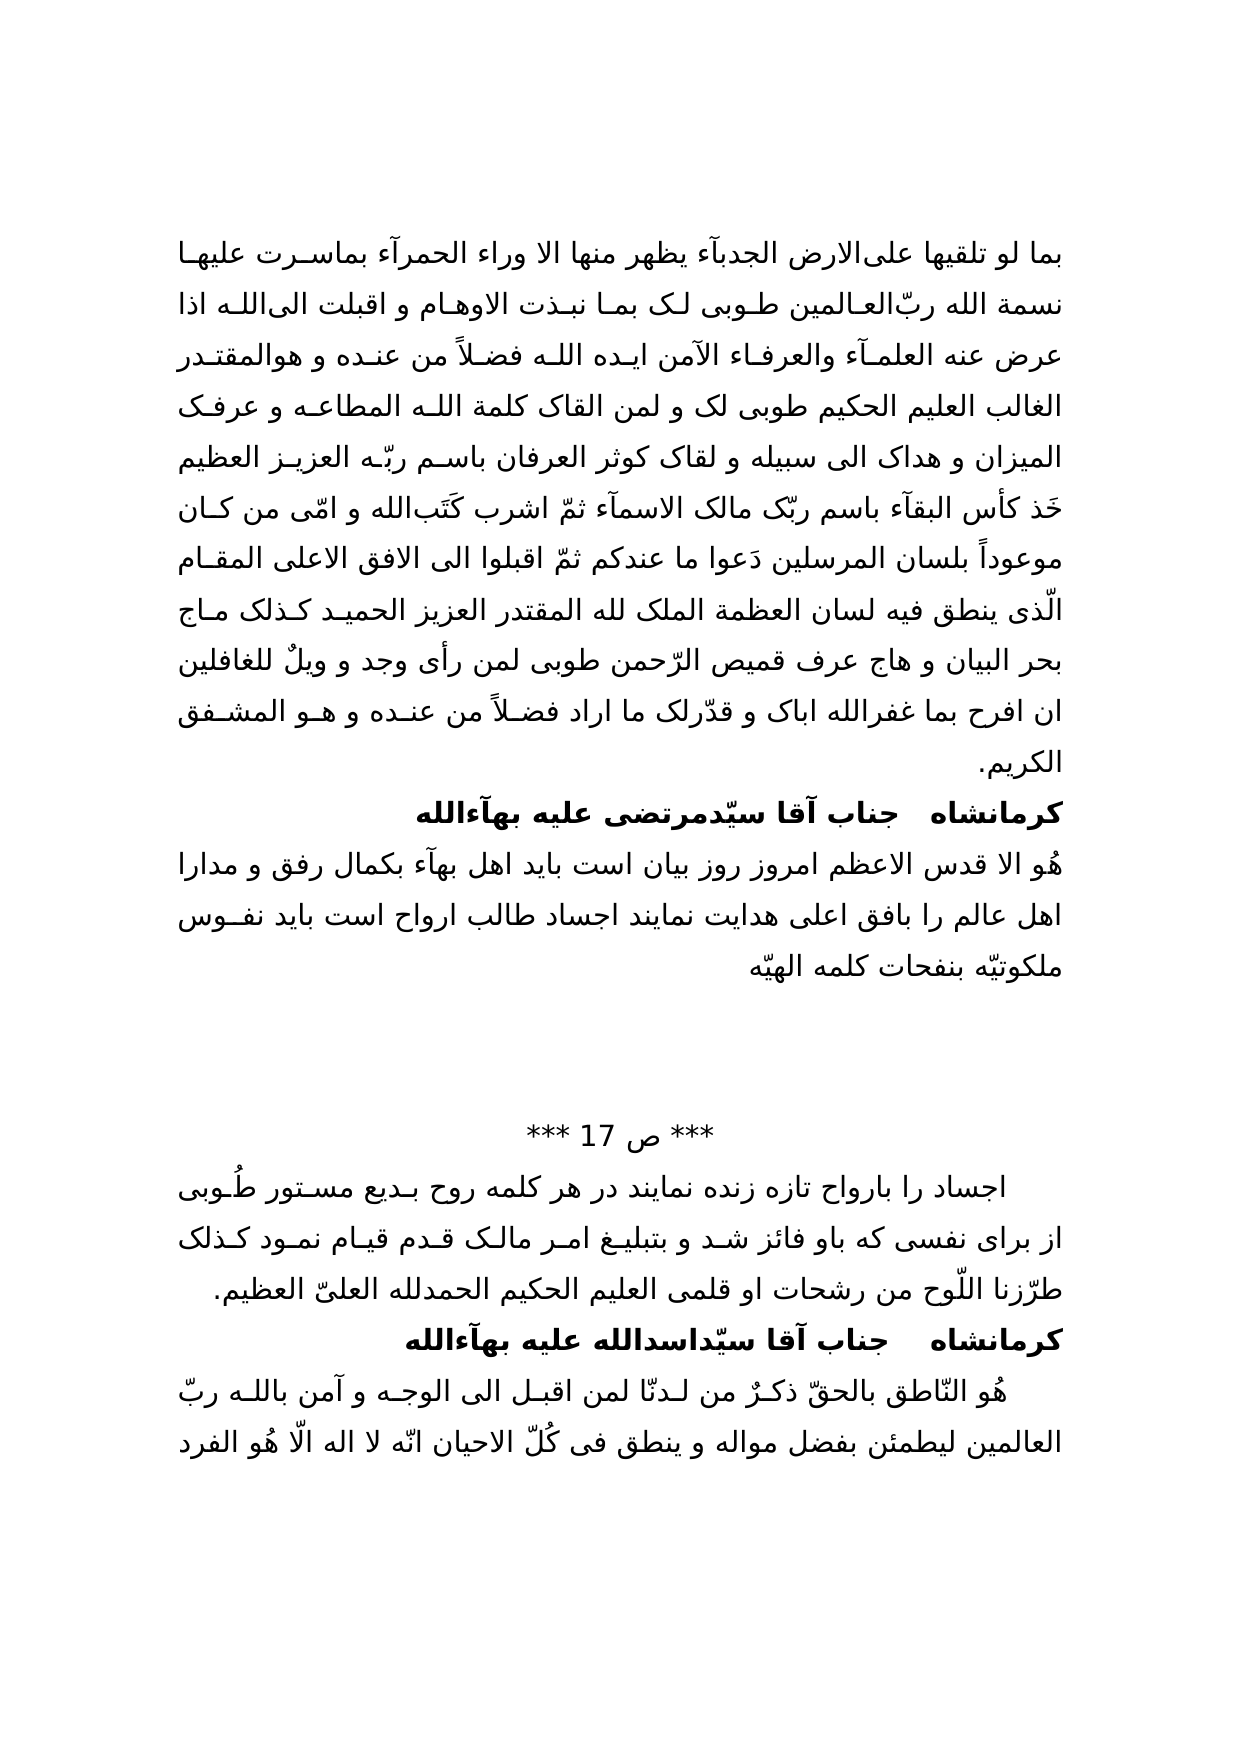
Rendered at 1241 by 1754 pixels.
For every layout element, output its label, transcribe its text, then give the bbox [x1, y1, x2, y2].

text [177, 1374, 1063, 1459]
text *** ص 17 *** [177, 1119, 1063, 1153]
text اجساد را بارواح تازه زنده نمایند در هر کلمه روح بدیع مستور طُوبی از برای نفسی که باو فائز شد و بتبلیغ امر مالک قدم قیام نمود کذلک طرّزنا اللّوح من رشحات او قلمی العلیم الحکیم الحمدلله العلیّ العظیم. [177, 1170, 1063, 1306]
text کرمانشاه جناب آقا سیّداسدالله علیه بهآءالله [177, 1323, 1063, 1357]
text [177, 236, 1063, 779]
text هُو الا قدس الاعظم امروز روز بیان است باید اهل بهآء بکمال رفق و مدارا اهل عالم را بافق اعلی هدایت نمایند اجساد طالب ارواح است باید نفوس ملکوتیّه بنفحات کلمه الهیّه [177, 847, 1063, 983]
text کرمانشاه جناب آقا سیّدمرتضی علیه بهآءالله [177, 797, 1063, 831]
